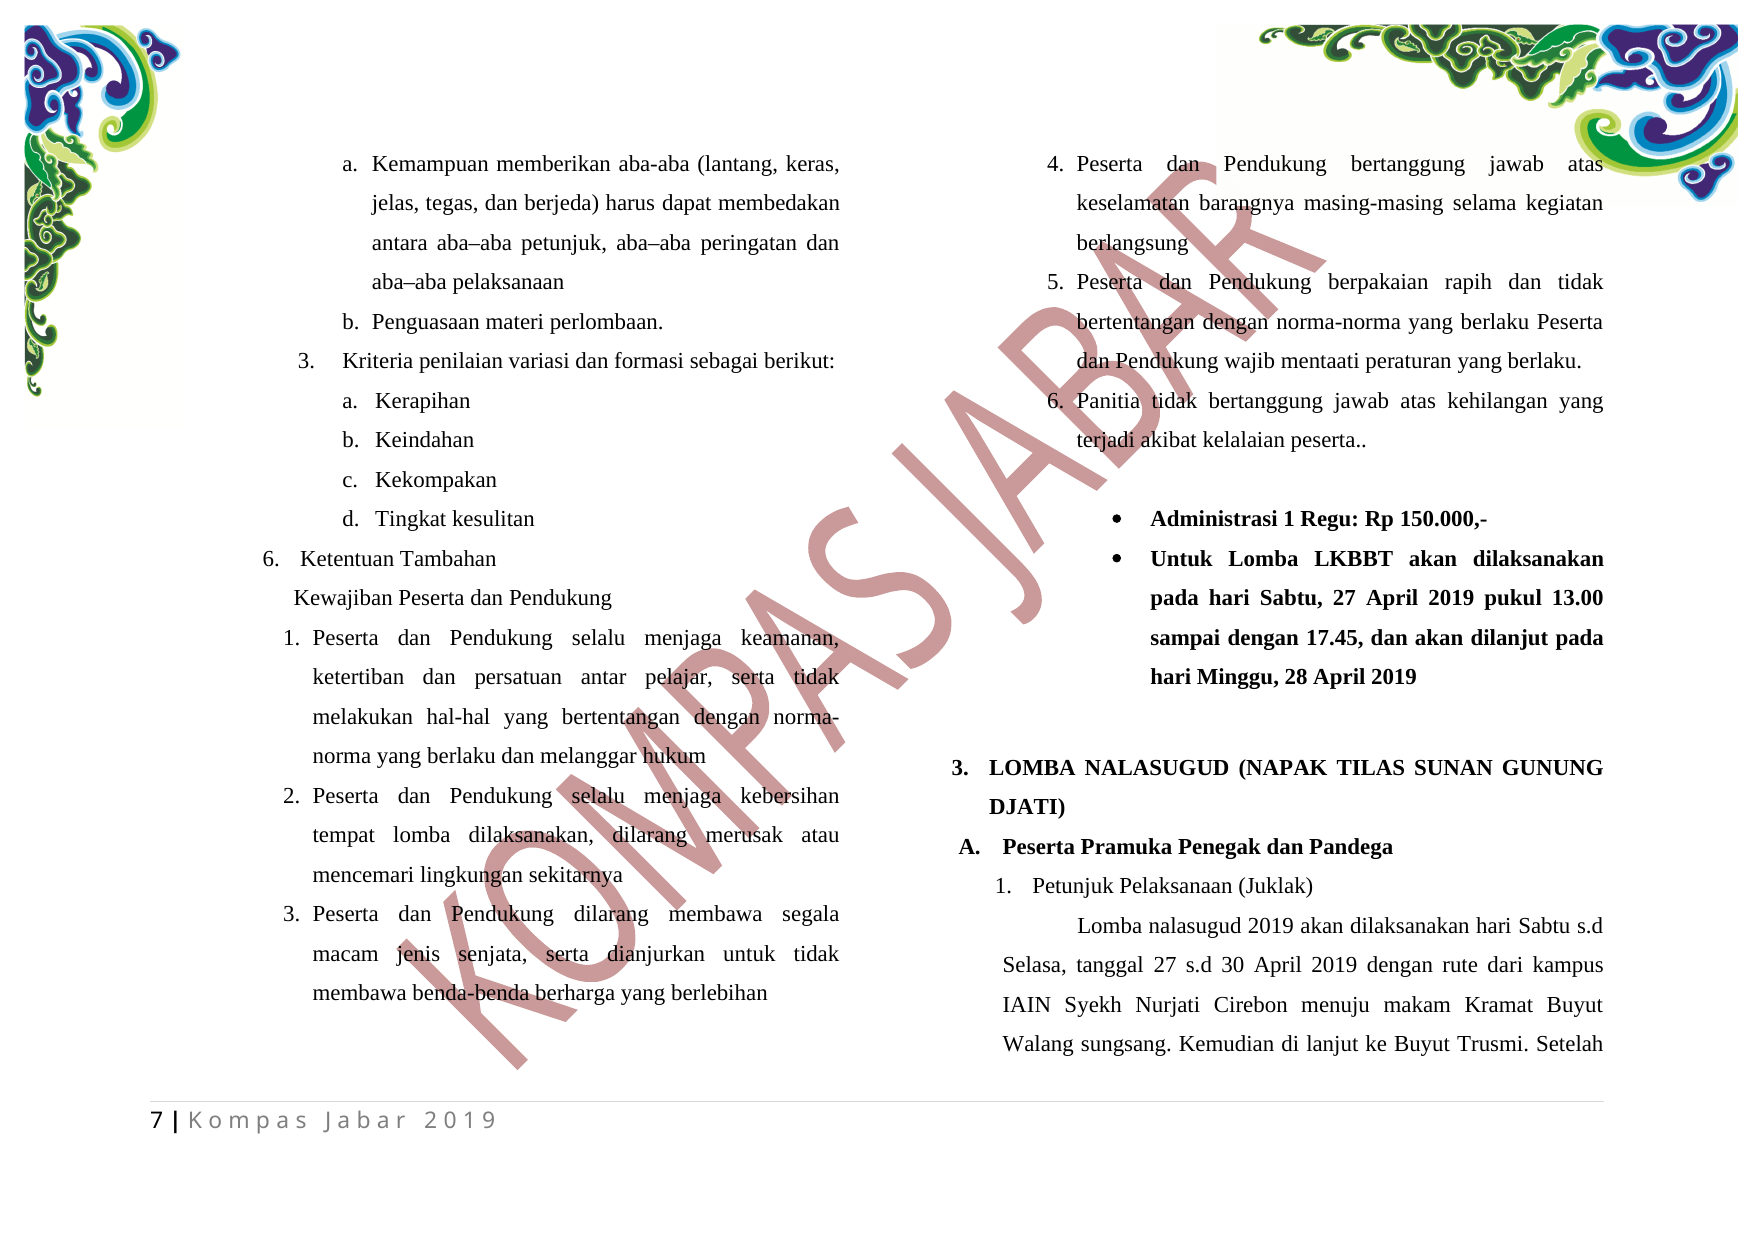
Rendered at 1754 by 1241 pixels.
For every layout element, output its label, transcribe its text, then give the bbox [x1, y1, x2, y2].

list Peserta dan Pendukung dilarang membawa segala macam jenis senjata, serta dianjurkan untuk tidak membawa benda-benda berharga yang berlebihan [283, 900, 840, 1005]
list Penguasaan materi perlombaan. [342, 308, 840, 334]
list Kewajiban Peserta dan Pendukung [276, 584, 840, 611]
list Panitia tidak bertanggung jawab atas kehilangan yang terjadi akibat kelalaian peserta.. [1047, 387, 1604, 453]
list Peserta dan Pendukung selalu menjaga keamanan, ketertiban dan persatuan antar pelajar, serta tidak melakukan hal-hal yang bertentangan dengan norma-norma yang berlaku dan melanggar hukum [283, 624, 840, 768]
list Kemampuan memberikan aba-aba (lantang, keras, jelas, tegas, dan berjeda) harus dapat membedakan antara aba–aba petunjuk, aba–aba peringatan dan aba–aba pelaksanaan [342, 150, 840, 295]
list Peserta Pramuka Penegak dan Pandega [958, 833, 1604, 859]
list Kriteria penilaian variasi dan formasi sebagai berikut: [298, 347, 840, 374]
list Keindahan [342, 426, 840, 453]
list LOMBA NALASUGUD (NAPAK TILAS SUNAN GUNUNG DJATI) [951, 754, 1604, 819]
picture [25, 26, 184, 429]
list Peserta dan Pendukung bertanggung jawab atas keselamatan barangnya masing-masing selama kegiatan berlangsung [1047, 150, 1604, 255]
list Ketentuan Tambahan [262, 545, 840, 571]
list Petunjuk Pelaksanaan (Juklak) [994, 872, 1604, 898]
picture [1217, 25, 1738, 206]
list Kekompakan [342, 466, 840, 492]
list Peserta dan Pendukung berpakaian rapih dan tidak bertentangan dengan norma-norma yang berlaku Peserta dan Pendukung wajib mentaati peraturan yang berlaku. [1047, 268, 1604, 374]
list Untuk Lomba LKBBT akan dilaksanakan pada hari Sabtu, 27 April 2019 pukul 13.00 sampai dengan 17.45, dan akan dilanjut pada hari Minggu, 28 April 2019 [1113, 545, 1604, 689]
list Administrasi 1 Regu: Rp 150.000,- [1113, 505, 1604, 532]
list Kerapihan [342, 387, 840, 413]
list Peserta dan Pendukung selalu menjaga kebersihan tempat lomba dilaksanakan, dilarang merusak atau mencemari lingkungan sekitarnya [283, 782, 840, 887]
list Tingkat kesulitan [342, 505, 840, 532]
